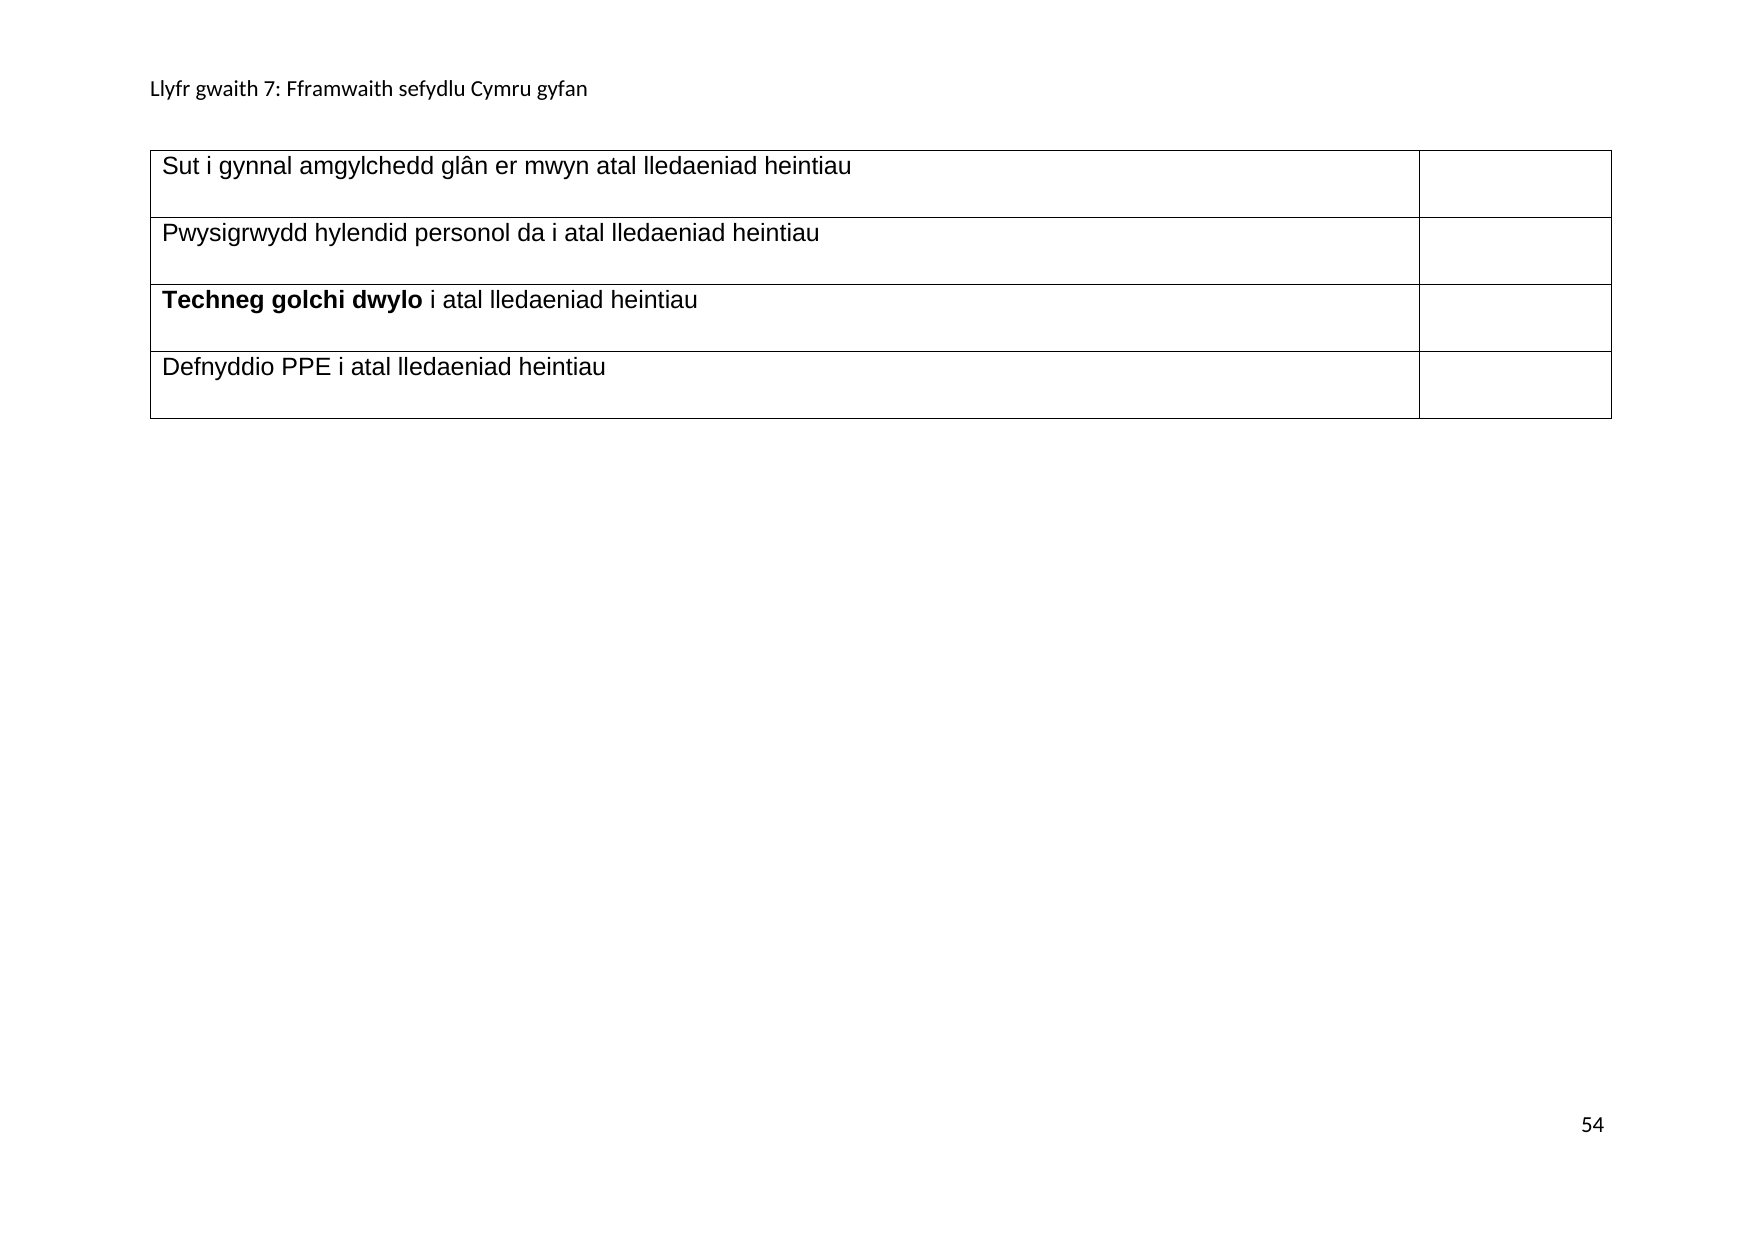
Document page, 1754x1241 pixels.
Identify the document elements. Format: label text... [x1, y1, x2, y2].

table_cell [1420, 151, 1611, 217]
table_cell Techneg golchi dwylo i atal lledaeniad heintiau [151, 285, 1419, 351]
table_cell Pwysigrwydd hylendid personol da i atal lledaeniad heintiau [151, 218, 1419, 284]
table_cell [1420, 285, 1611, 351]
table_cell [1420, 218, 1611, 284]
table_cell [1420, 352, 1611, 418]
table_cell Defnyddio PPE i atal lledaeniad heintiau [151, 352, 1419, 418]
table_cell Sut i gynnal amgylchedd glân er mwyn atal lledaeniad heintiau [151, 151, 1419, 217]
